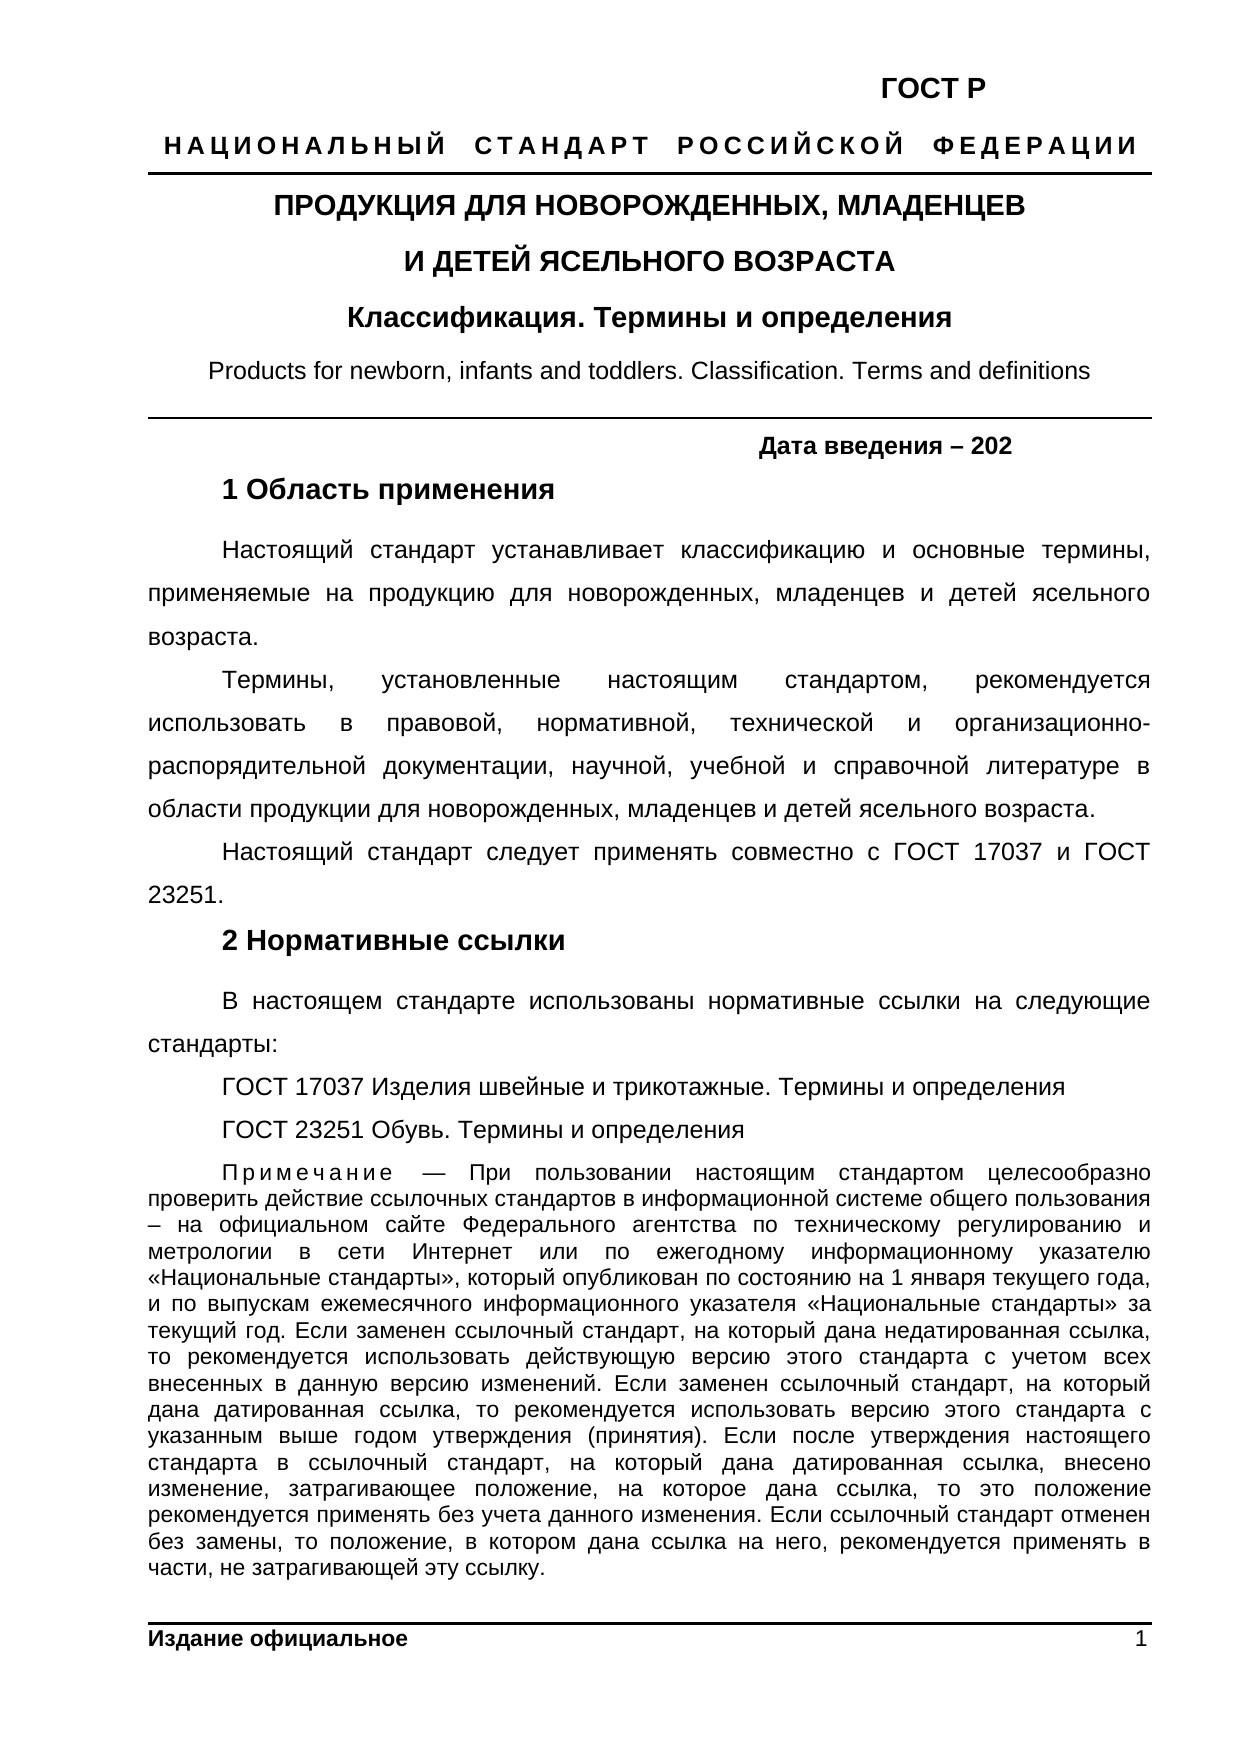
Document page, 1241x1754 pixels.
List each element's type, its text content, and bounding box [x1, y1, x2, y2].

text Термины, установленные настоящим стандартом, рекомендуется использовать в правовой, нормативной, технической и организационно-распорядительной документации, научной, учебной и справочной литературе в области продукции для новорожденных, младенцев и детей ясельного возраста. [148, 664, 1152, 823]
text В настоящем стандарте использованы нормативные ссылки на следующие стандарты: [148, 986, 1152, 1058]
text ГОСТ 23251 Обувь. Термины и определения [148, 1116, 1152, 1144]
text 2 Нормативные ссылки [148, 923, 1152, 957]
text Дата введения – 202 [148, 431, 1152, 460]
text ГОСТ 17037 Изделия швейные и трикотажные. Термины и определения [148, 1072, 1152, 1101]
text НАЦИОНАЛЬНЫЙ СТАНДАРТ РОССИЙСКОЙ ФЕДЕРАЦИИ [148, 131, 1152, 159]
table_header ПРОДУКЦИЯ ДЛЯ НОВОРОЖДЕННЫХ, МЛАДЕНЦЕВ И ДЕТЕЙ ЯСЕЛЬНОГО ВОЗРАСТА Классификация. Термины и определения Products for newborn, infants and toddlers. Classification. Terms and definitions [148, 175, 1152, 417]
text Настоящий стандарт устанавливает классификацию и основные термины, применяемые на продукцию для новорожденных, младенцев и детей ясельного возраста. [148, 535, 1152, 650]
text Настоящий стандарт следует применять совместно с ГОСТ 17037 и ГОСТ 23251. [148, 837, 1152, 909]
text Примечание — При пользовании настоящим стандартом целесообразно проверить действие ссылочных стандартов в информационной системе общего пользования – на официальном сайте Федерального агентства по техническому регулированию и метрологии в сети Интернет или по ежегодному информационному указателю «Национальные стандарты», который опубликован по состоянию на 1 января текущего года, и по выпускам ежемесячного информационного указателя «Национальные стандарты» за текущий год. Если заменен ссылочный стандарт, на который дана недатированная ссылка, то рекомендуется использовать действующую версию этого стандарта с учетом всех внесенных в данную версию изменений. Если заменен ссылочный стандарт, на который дана датированная ссылка, то рекомендуется использовать версию этого стандарта с указанным выше годом утверждения (принятия). Если после утверждения настоящего стандарта в ссылочный стандарт, на который дана датированная ссылка, внесено изменение, затрагивающее положение, на которое дана ссылка, то это положение рекомендуется применять без учета данного изменения. Если ссылочный стандарт отменен без замены, то положение, в котором дана ссылка на него, рекомендуется применять в части, не затрагивающей эту ссылку. [148, 1159, 1152, 1580]
text 1 Область применения [148, 472, 1152, 506]
